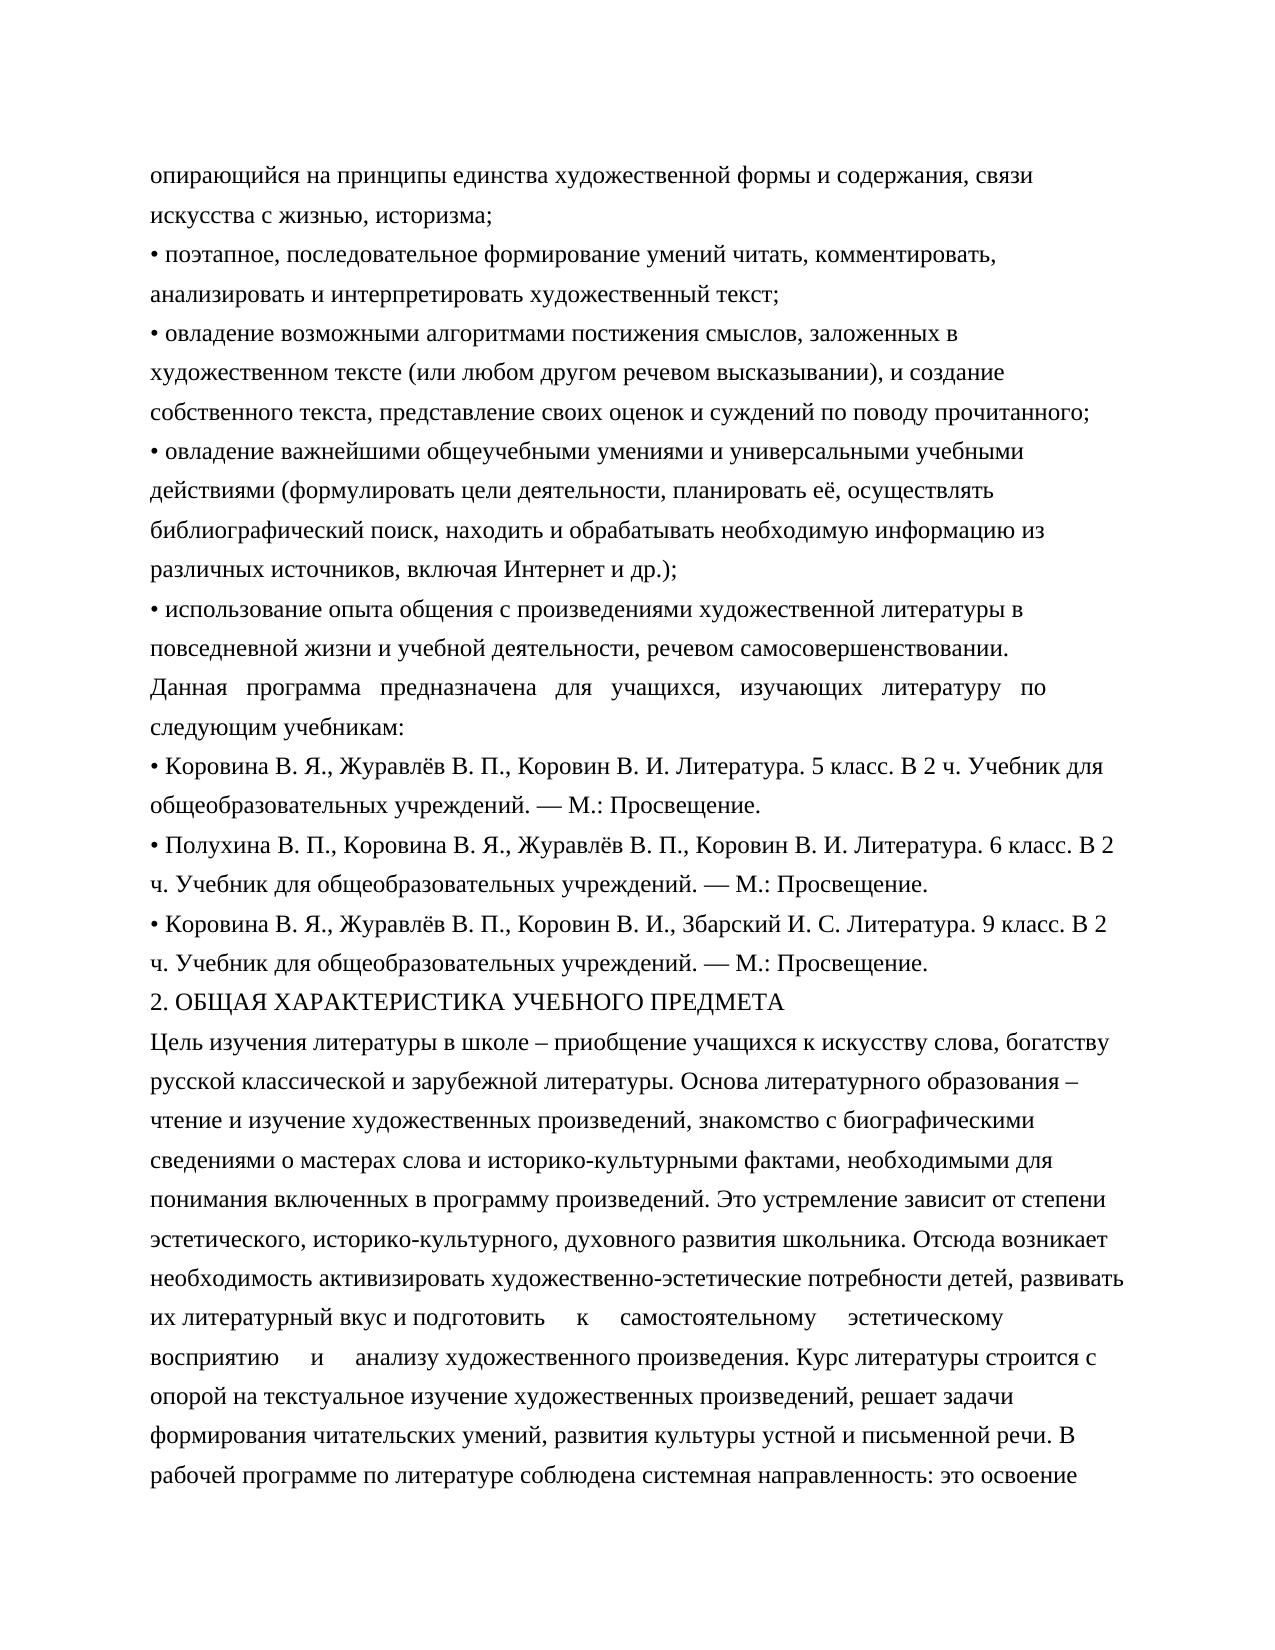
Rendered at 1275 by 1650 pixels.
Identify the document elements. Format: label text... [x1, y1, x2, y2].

text • поэтапное, последовательное формирование умений читать, комментировать, анализировать и интерпретировать художественный текст; [150, 229, 1125, 307]
text • использование опыта общения с произведениями художественной литературы в повседневной жизни и учебной деятельности, речевом самосовершенствовании. [150, 583, 1125, 662]
text Данная программа предназначена для учащихся, изучающих литературу по следующим учебникам: [150, 662, 1125, 741]
text • овладение возможными алгоритмами постижения смыслов, заложенных в художественном тексте (или любом другом речевом высказывании), и создание собственного текста, представление своих оценок и суждений по поводу прочитанного; [150, 307, 1125, 426]
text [150, 150, 1125, 229]
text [150, 1016, 1125, 1489]
text • Коровина В. Я., Журавлёв В. П., Коровин В. И. Литература. 5 класс. В 2 ч. Учебник для общеобразовательных учреждений. — М.: Просвещение. [150, 741, 1125, 819]
text • овладение важнейшими общеучебными умениями и универсальными учебными действиями (формулировать цели деятельности, планировать её, осуществлять библиографический поиск, находить и обрабатывать необходимую информацию из различных источников, включая Интернет и др.); [150, 426, 1125, 583]
text • Коровина В. Я., Журавлёв В. П., Коровин В. И., Збарский И. С. Литература. 9 класс. В 2 ч. Учебник для общеобразовательных учреждений. — М.: Просвещение. [150, 898, 1125, 977]
text • Полухина В. П., Коровина В. Я., Журавлёв В. П., Коровин В. И. Литература. 6 класс. В 2 ч. Учебник для общеобразовательных учреждений. — М.: Просвещение. [150, 819, 1125, 898]
text 2. ОБЩАЯ ХАРАКТЕРИСТИКА УЧЕБНОГО ПРЕДМЕТА [150, 977, 1125, 1016]
